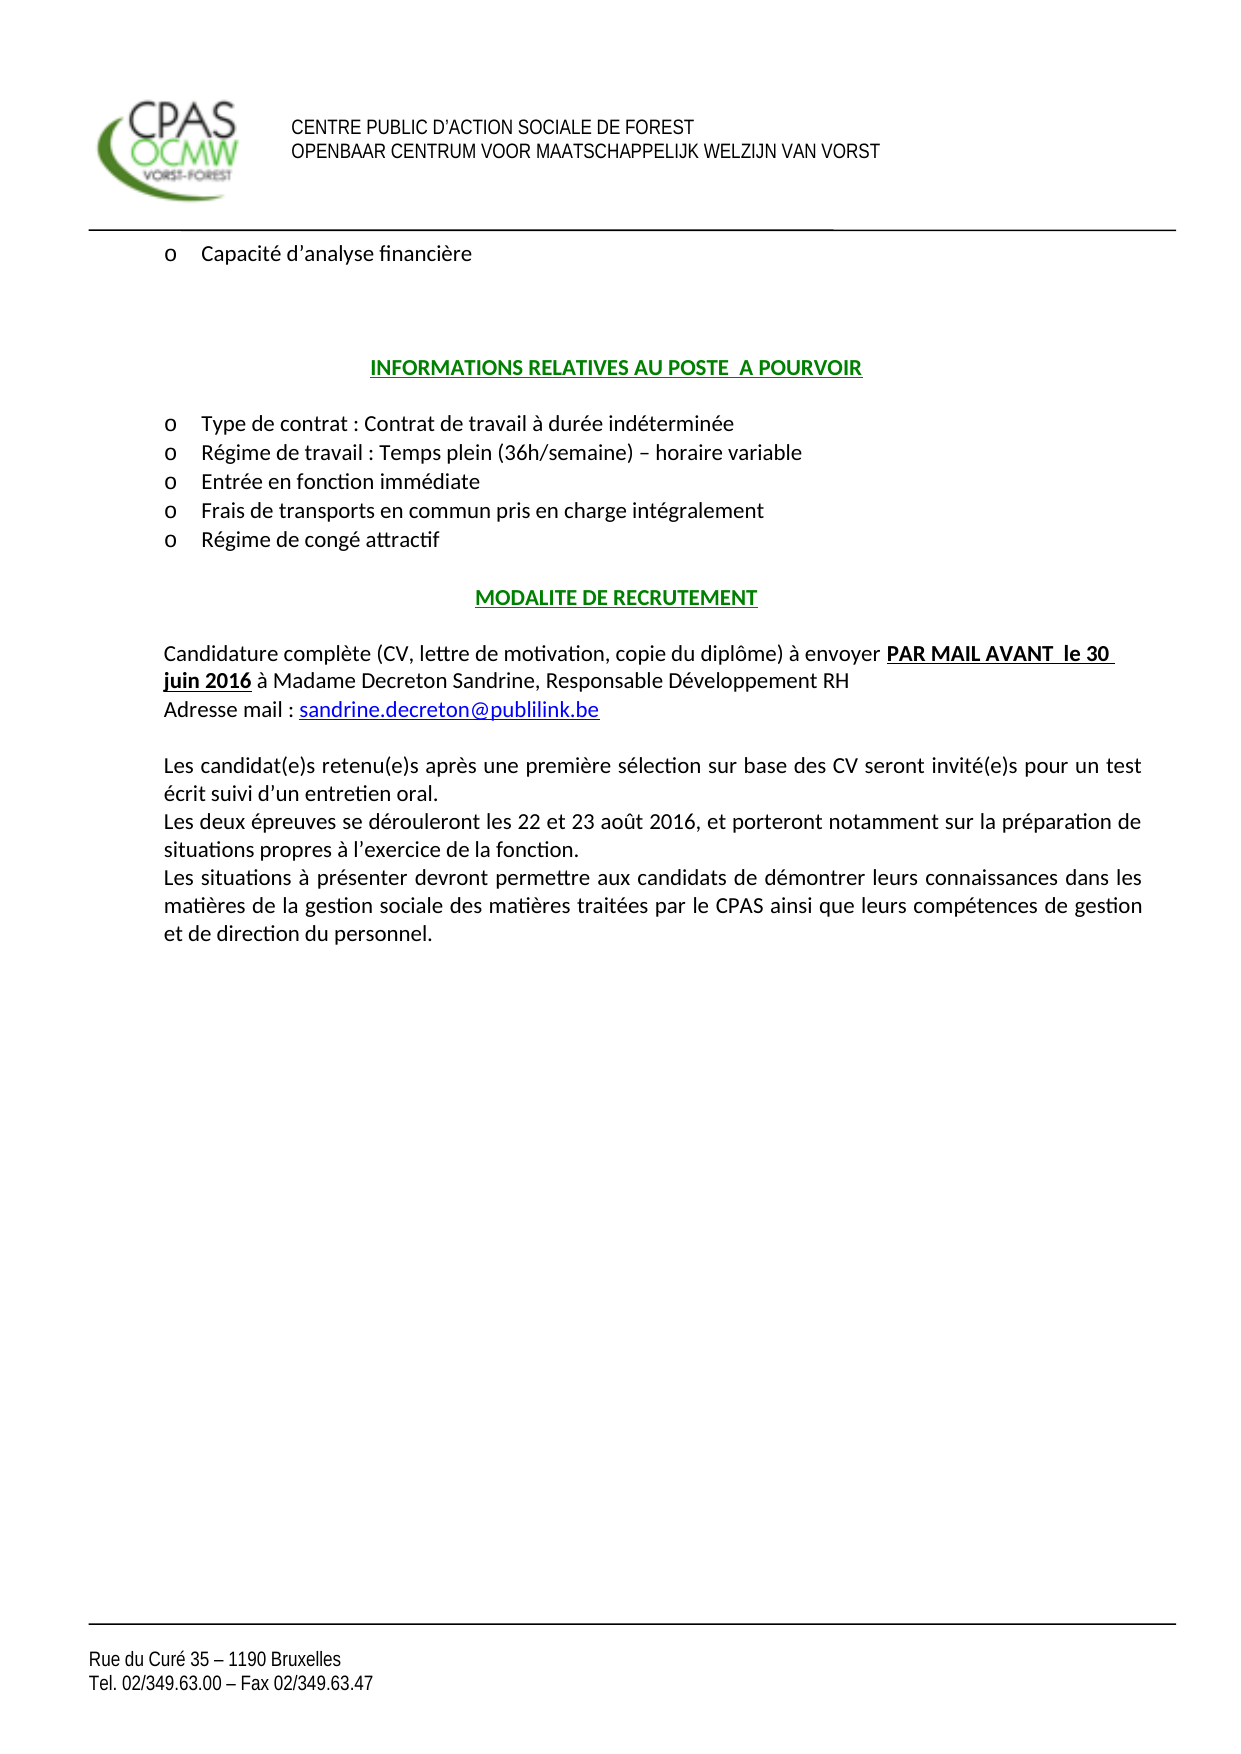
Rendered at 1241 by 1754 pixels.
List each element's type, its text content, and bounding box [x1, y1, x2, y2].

list Type de contrat : Contrat de travail à durée indéterminée [164, 409, 1144, 438]
text Adresse mail : sandrine.decreton@publilink.be [164, 695, 1144, 723]
list Entrée en fonction immédiate [164, 467, 1144, 496]
list Régime de congé attractif [164, 525, 1144, 554]
text MODALITE DE RECRUTEMENT [89, 583, 1144, 611]
picture [88, 73, 258, 216]
list Frais de transports en commun pris en charge intégralement [164, 496, 1144, 525]
text Candidature complète (CV, lettre de motivation, copie du diplôme) à envoyer PAR MAIL AVANT le 30 juin 2016 à Madame Decreton Sandrine, Responsable Développement RH [164, 639, 1144, 695]
list Capacité d’analyse financière [164, 239, 1144, 269]
text Les candidat(e)s retenu(e)s après une première sélection sur base des CV seront invité(e)s pour un test écrit suivi d’un entretien oral. [164, 751, 1144, 807]
list Régime de travail : Temps plein (36h/semaine) – horaire variable [164, 438, 1144, 467]
text Les situations à présenter devront permettre aux candidats de démontrer leurs connaissances dans les matières de la gestion sociale des matières traitées par le CPAS ainsi que leurs compétences de gestion et de direction du personnel. [164, 863, 1144, 947]
text Les deux épreuves se dérouleront les 22 et 23 août 2016, et porteront notamment sur la préparation de situations propres à l’exercice de la fonction. [164, 807, 1144, 863]
text INFORMATIONS RELATIVES AU POSTE A POURVOIR [89, 353, 1144, 381]
